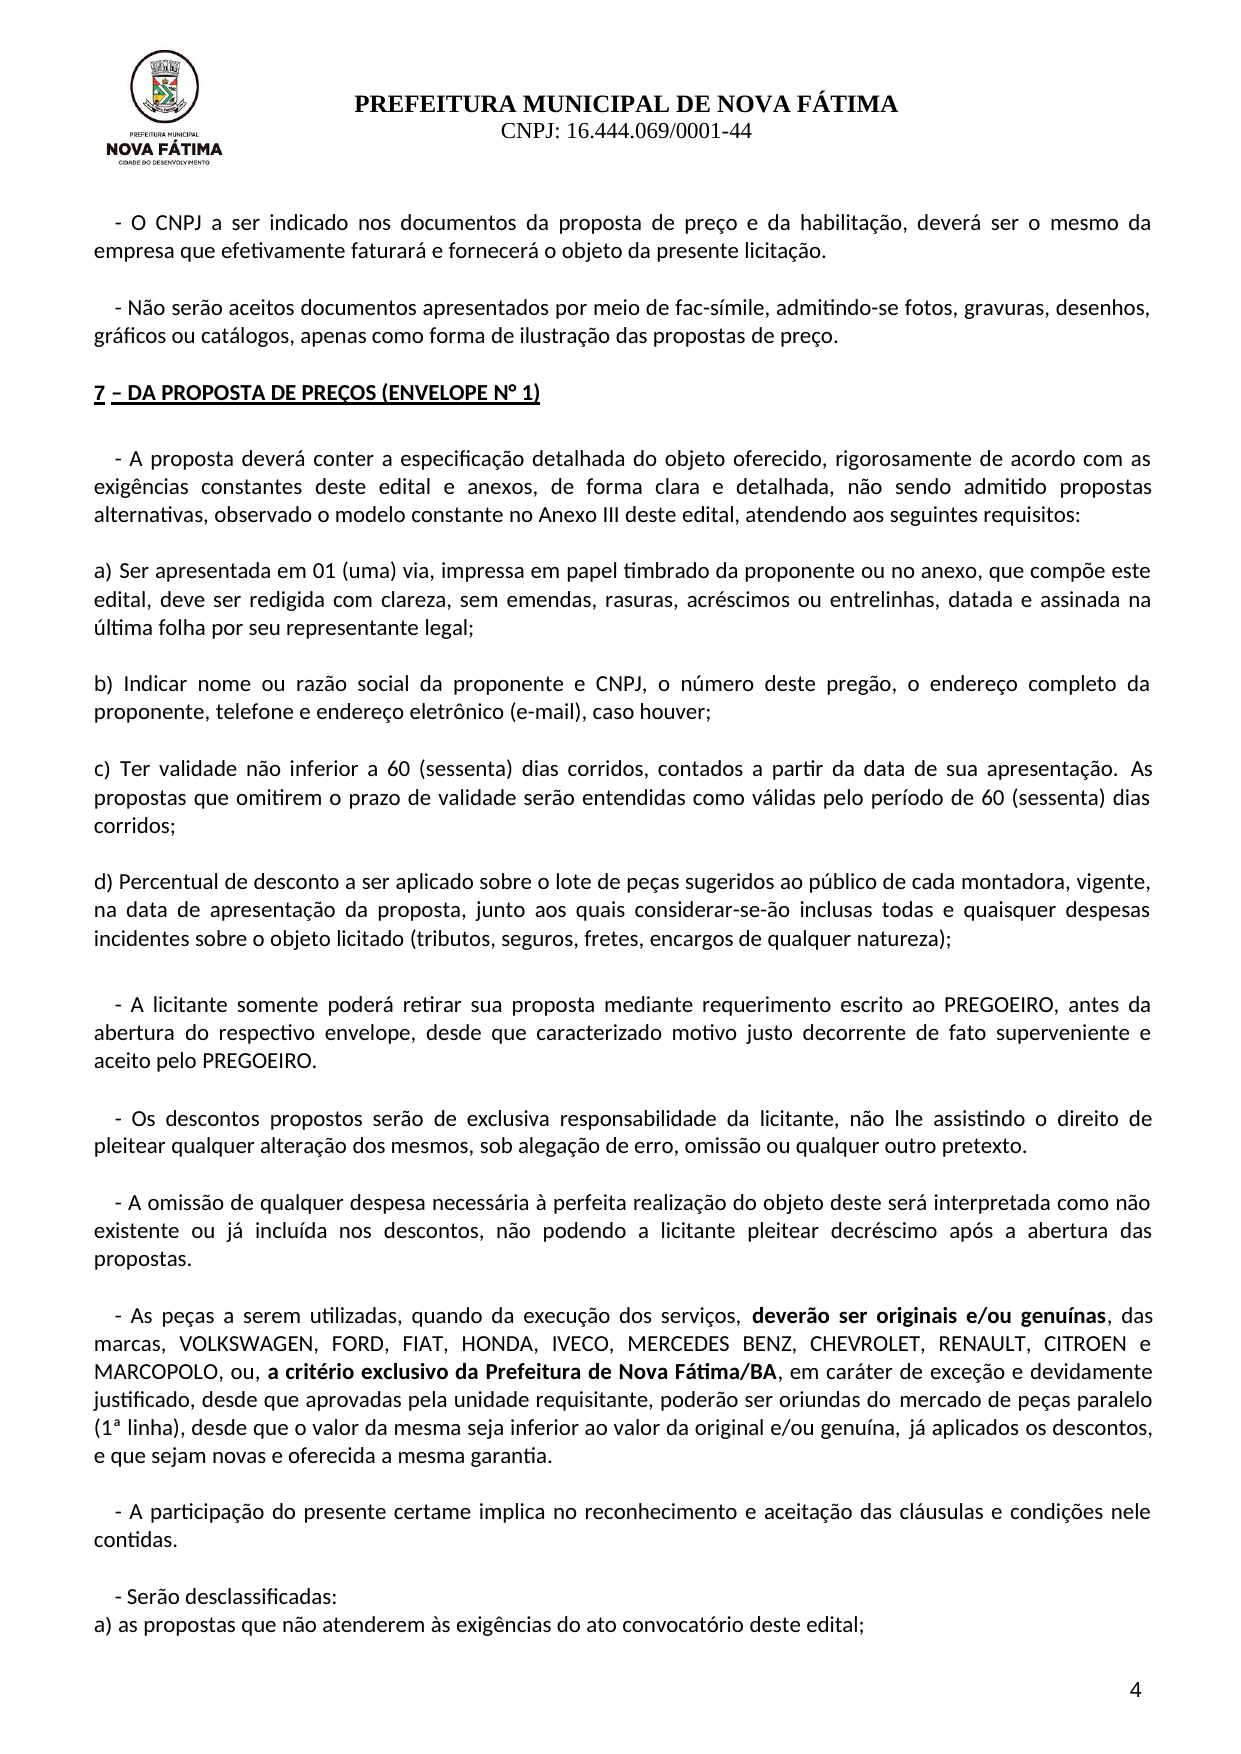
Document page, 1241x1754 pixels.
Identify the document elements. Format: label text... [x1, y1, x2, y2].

list - As peças a serem utilizadas, quando da execução dos serviços, deverão ser originais e/ou genuínas, das marcas, VOLKSWAGEN, FORD, FIAT, HONDA, IVECO, MERCEDES BENZ, CHEVROLET, RENAULT, CITROEN e MARCOPOLO, ou, a critério exclusivo da Prefeitura de Nova Fátima/BA, em caráter de exceção e devidamente justificado, desde que aprovadas pela unidade requisitante, poderão ser oriundas do mercado de peças paralelo (1ª linha), desde que o valor da mesma seja inferior ao valor da original e/ou genuína, já aplicados os descontos, e que sejam novas e oferecida a mesma garantia. [94, 1301, 1153, 1469]
picture [97, 35, 232, 179]
list - A omissão de qualquer despesa necessária à perfeita realização do objeto deste será interpretada como não existente ou já incluída nos descontos, não podendo a licitante pleitear decréscimo após a abertura das propostas. [94, 1188, 1153, 1272]
list – DA PROPOSTA DE PREÇOS (ENVELOPE N° 1) [94, 378, 1176, 406]
list - Os descontos propostos serão de exclusiva responsabilidade da licitante, não lhe assistindo o direito de pleitear qualquer alteração dos mesmos, sob alegação de erro, omissão ou qualquer outro pretexto. [94, 1104, 1152, 1160]
list Ter validade não inferior a 60 (sessenta) dias corridos, contados a partir da data de sua apresentação. As propostas que omitirem o prazo de validade serão entendidas como válidas pelo período de 60 (sessenta) dias corridos; [94, 754, 1153, 839]
list Percentual de desconto a ser aplicado sobre o lote de peças sugeridos ao público de cada montadora, vigente, na data de apresentação da proposta, junto aos quais considerar-se-ão inclusas todas e quaisquer despesas incidentes sobre o objeto licitado (tributos, seguros, fretes, encargos de qualquer natureza); [94, 867, 1153, 952]
list as propostas que não atenderem às exigências do ato convocatório deste edital; [94, 1610, 1176, 1639]
list - Não serão aceitos documentos apresentados por meio de fac-símile, admitindo-se fotos, gravuras, desenhos, gráficos ou catálogos, apenas como forma de ilustração das propostas de preço. [94, 293, 1153, 349]
list Ser apresentada em 01 (uma) via, impressa em papel timbrado da proponente ou no anexo, que compõe este edital, deve ser redigida com clareza, sem emendas, rasuras, acréscimos ou entrelinhas, datada e assinada na última folha por seu representante legal; [94, 556, 1153, 641]
list - A licitante somente poderá retirar sua proposta mediante requerimento escrito ao PREGOEIRO, antes da abertura do respectivo envelope, desde que caracterizado motivo justo decorrente de fato superveniente e aceito pelo PREGOEIRO. [94, 990, 1153, 1074]
list - A proposta deverá conter a especificação detalhada do objeto oferecido, rigorosamente de acordo com as exigências constantes deste edital e anexos, de forma clara e detalhada, não sendo admitido propostas alternativas, observado o modelo constante no Anexo III deste edital, atendendo aos seguintes requisitos: [94, 444, 1153, 528]
list - Serão desclassificadas: [94, 1582, 1176, 1610]
list - A participação do presente certame implica no reconhecimento e aceitação das cláusulas e condições nele contidas. [94, 1497, 1153, 1553]
list - O CNPJ a ser indicado nos documentos da proposta de preço e da habilitação, deverá ser o mesmo da empresa que efetivamente faturará e fornecerá o objeto da presente licitação. [94, 208, 1153, 264]
list Indicar nome ou razão social da proponente e CNPJ, o número deste pregão, o endereço completo da proponente, telefone e endereço eletrônico (e-mail), caso houver; [94, 669, 1153, 725]
